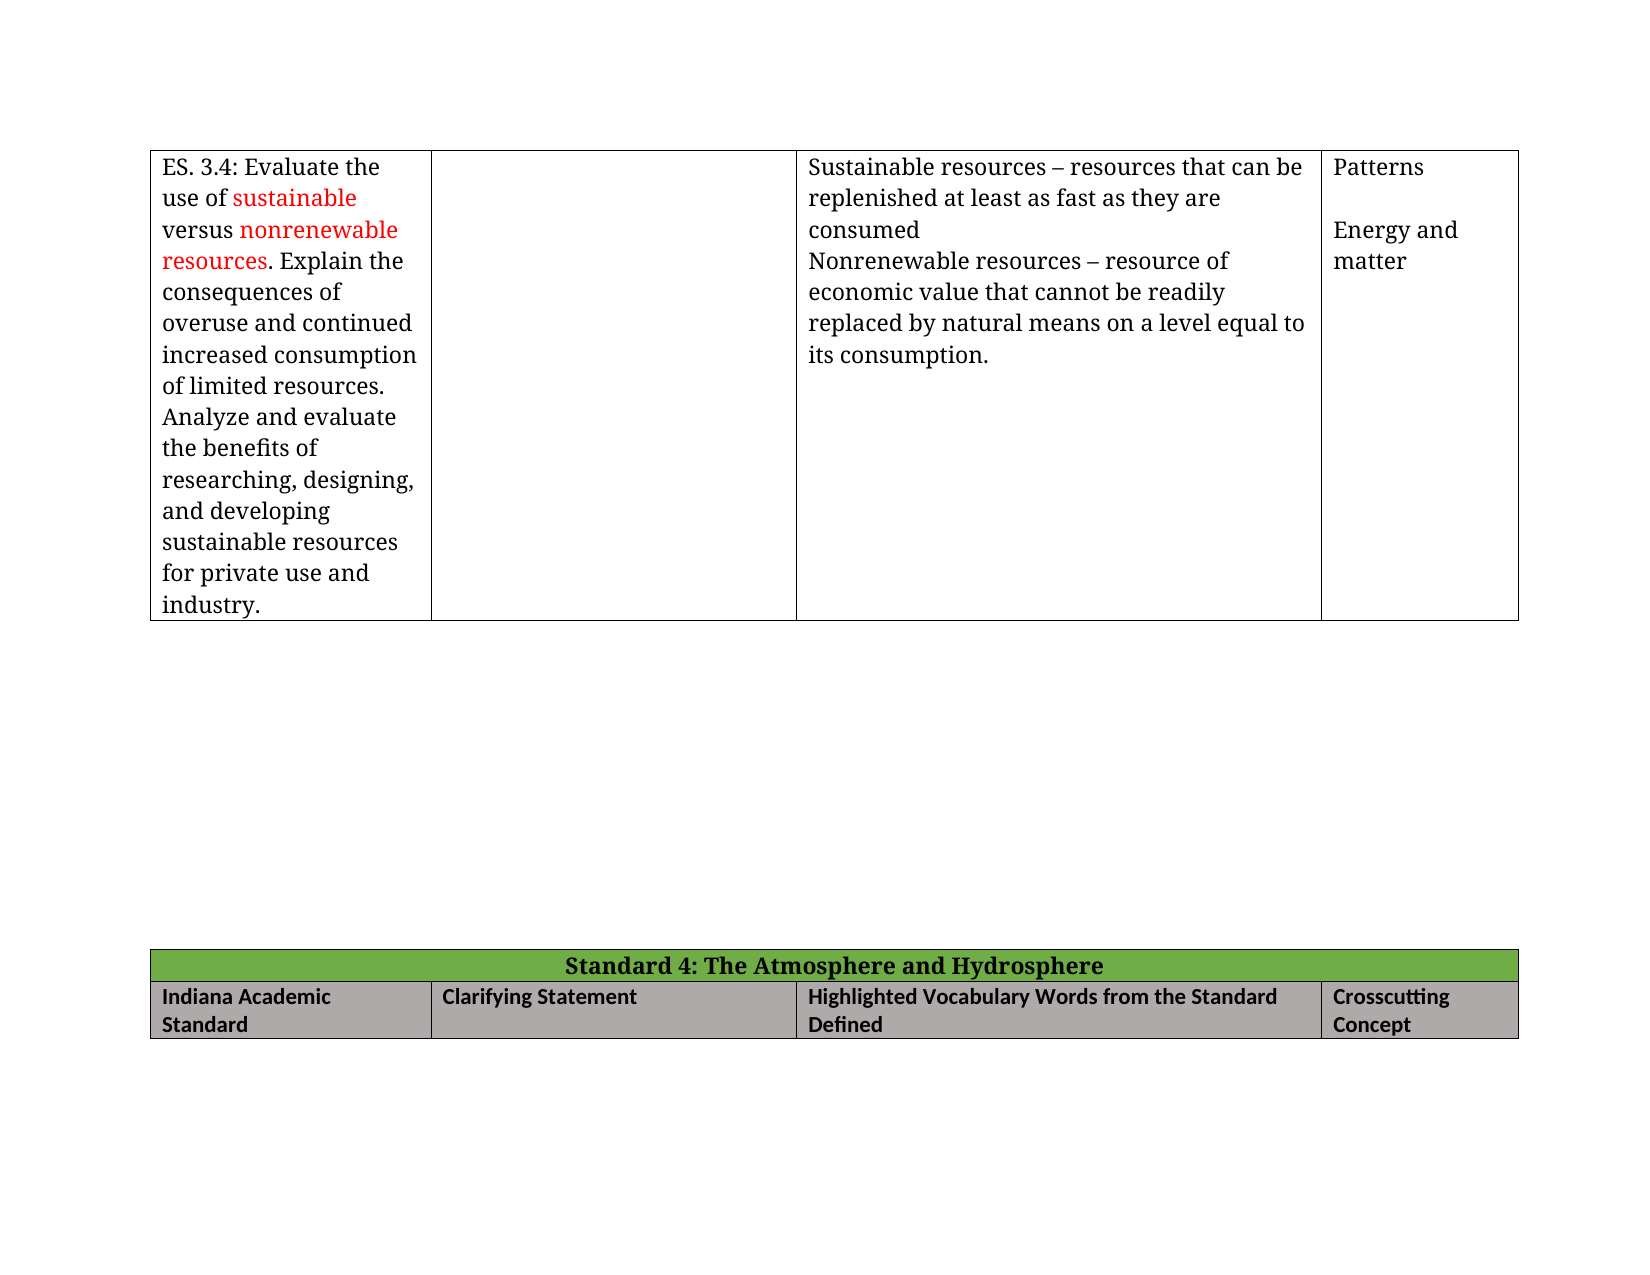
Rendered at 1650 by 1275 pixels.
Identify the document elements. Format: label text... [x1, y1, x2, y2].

table_cell [432, 151, 796, 620]
table_cell Clarifying Statement [432, 982, 796, 1038]
table_header Standard 4: The Atmosphere and Hydrosphere [151, 950, 1518, 981]
table_cell Crosscutting Concept [1322, 982, 1518, 1038]
table_cell Sustainable resources – resources that can be replenished at least as fast as they are consumed Nonrenewable resources – resource of economic value that cannot be readily replaced by natural means on a level equal to its consumption. [797, 151, 1321, 620]
table_cell ES. 3.4: Evaluate the use of sustainable versus nonrenewable resources. Explain the consequences of overuse and continued increased consumption of limited resources. Analyze and evaluate the benefits of researching, designing, and developing sustainable resources for private use and industry. [151, 151, 431, 620]
table_cell Patterns Energy and matter [1322, 151, 1518, 620]
table_cell Highlighted Vocabulary Words from the Standard Defined [797, 982, 1321, 1038]
table_cell Indiana Academic Standard [151, 982, 431, 1038]
